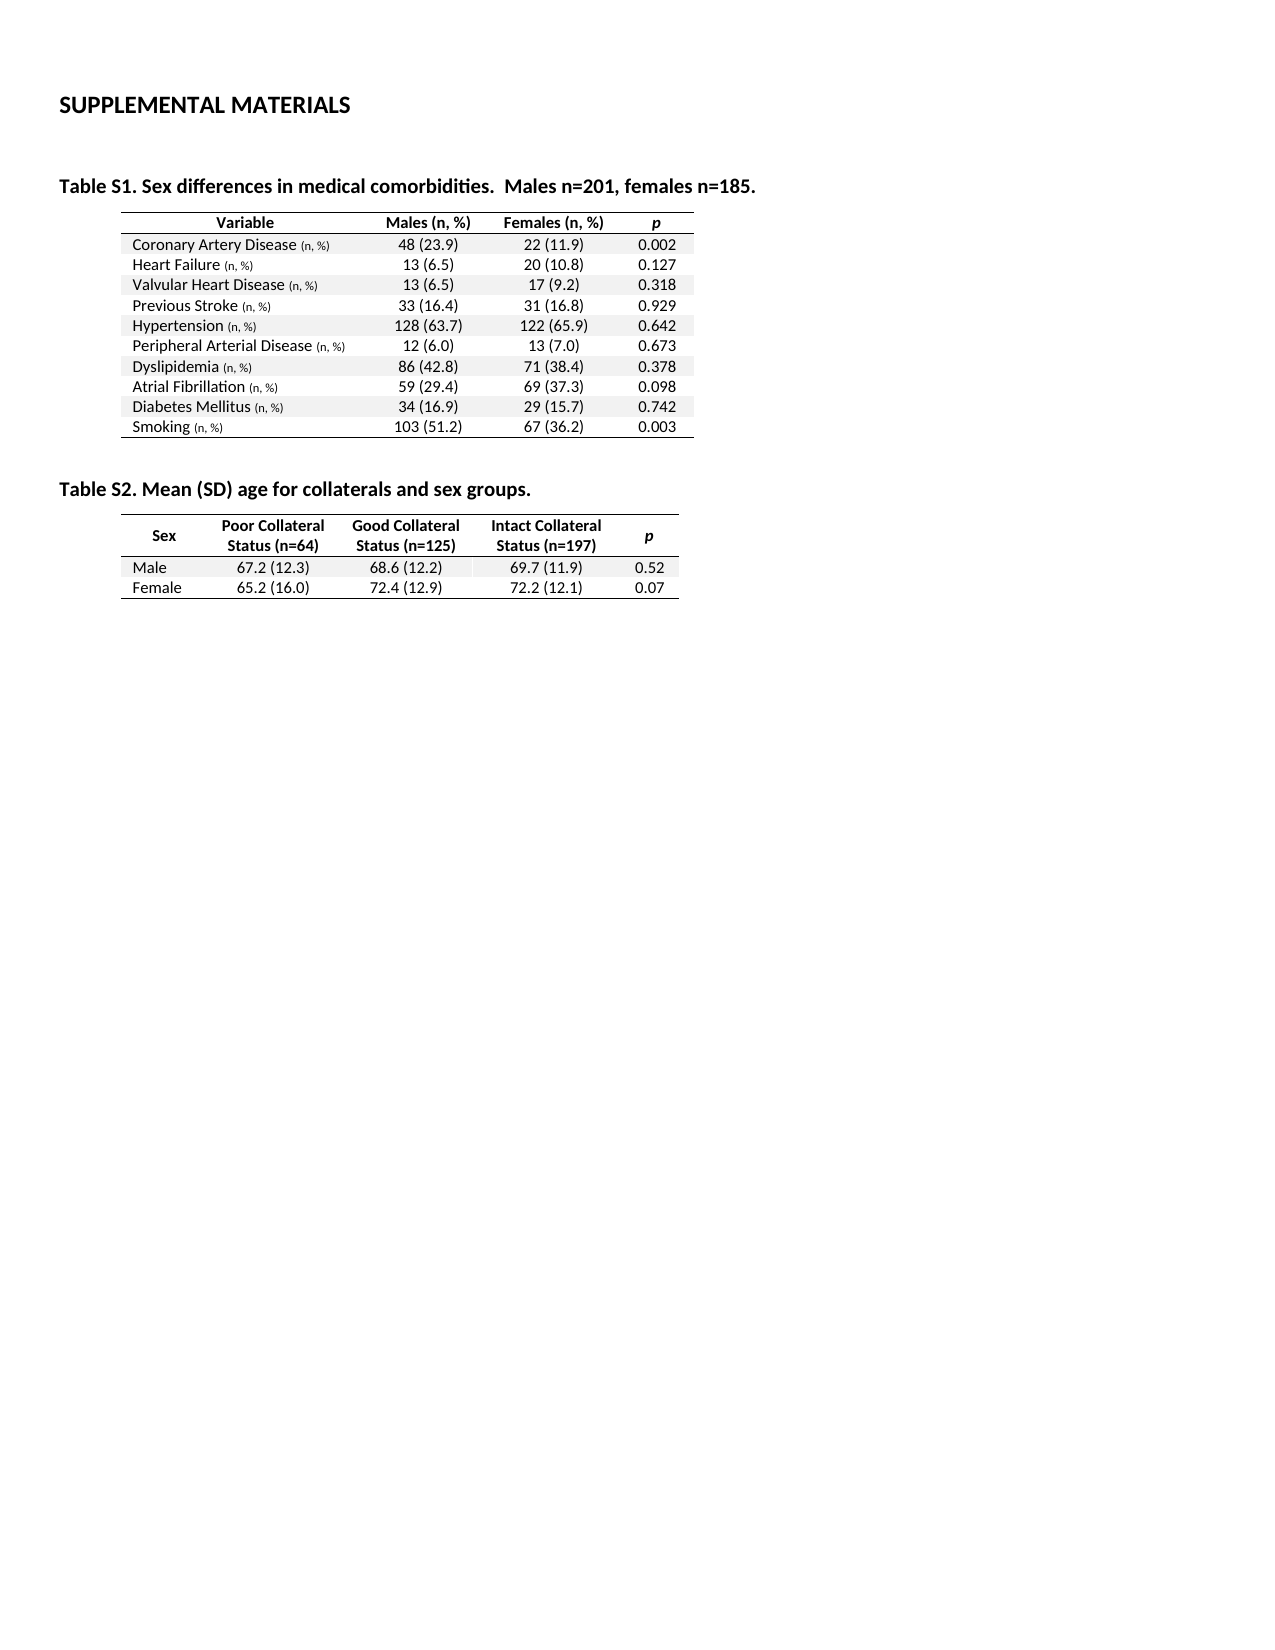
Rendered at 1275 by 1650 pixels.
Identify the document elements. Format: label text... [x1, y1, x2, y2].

table_cell 0.318 [620, 275, 694, 295]
table_cell 0.929 [620, 295, 694, 315]
table_cell 0.742 [620, 396, 694, 417]
table_header Variable [121, 213, 369, 233]
text Table S2. Mean (SD) age for collaterals and sex groups. [59, 476, 1216, 502]
text SUPPLEMENTAL MATERIALS [59, 89, 1216, 120]
table_cell Previous Stroke (n, %) [121, 295, 369, 315]
table_cell Heart Failure (n, %) [121, 254, 369, 274]
text Table S1. Sex differences in medical comorbidities. Males n=201, females n=185. [59, 173, 1216, 199]
table_cell 0.673 [620, 336, 694, 356]
table_cell 0.642 [620, 315, 694, 336]
table_cell 65.2 (16.0) [207, 578, 340, 598]
table_cell 13 (6.5) [369, 254, 487, 274]
table_cell 12 (6.0) [369, 336, 487, 356]
table_header Males (n, %) [369, 213, 487, 233]
table_cell Hypertension (n, %) [121, 315, 369, 336]
table_cell 0.127 [620, 254, 694, 274]
table_cell 0.52 [620, 557, 679, 577]
table_header Females (n, %) [487, 213, 620, 233]
table_cell 68.6 (12.2) [340, 557, 472, 577]
table_cell 128 (63.7) [369, 315, 487, 336]
table_cell 59 (29.4) [369, 376, 487, 396]
table_cell 22 (11.9) [487, 234, 620, 254]
table_cell 69.7 (11.9) [473, 557, 620, 577]
table_header Sex [121, 515, 207, 556]
table_cell Diabetes Mellitus (n, %) [121, 396, 369, 417]
table_cell 13 (7.0) [487, 336, 620, 356]
table_cell 34 (16.9) [369, 396, 487, 417]
table_cell 31 (16.8) [487, 295, 620, 315]
table_cell Female [121, 578, 207, 598]
table_cell Peripheral Arterial Disease (n, %) [121, 336, 369, 356]
table_cell 72.4 (12.9) [340, 578, 472, 598]
table_cell 67 (36.2) [487, 417, 620, 437]
table_cell 0.098 [620, 376, 694, 396]
table_cell 0.003 [620, 417, 694, 437]
table_cell 71 (38.4) [487, 356, 620, 376]
table_cell 20 (10.8) [487, 254, 620, 274]
table_cell 103 (51.2) [369, 417, 487, 437]
table_cell Valvular Heart Disease (n, %) [121, 275, 369, 295]
table_cell 13 (6.5) [369, 275, 487, 295]
table_cell 69 (37.3) [487, 376, 620, 396]
table_cell 67.2 (12.3) [207, 557, 340, 577]
table_cell 29 (15.7) [487, 396, 620, 417]
table_header p [620, 515, 679, 556]
table_cell Smoking (n, %) [121, 417, 369, 437]
table_cell Dyslipidemia (n, %) [121, 356, 369, 376]
table_cell Male [121, 557, 207, 577]
table_cell 0.07 [620, 578, 679, 598]
table_header Good Collateral Status (n=125) [340, 515, 472, 556]
table_cell 17 (9.2) [487, 275, 620, 295]
table_cell 33 (16.4) [369, 295, 487, 315]
table_header Intact Collateral Status (n=197) [473, 515, 620, 556]
table_cell 48 (23.9) [369, 234, 487, 254]
table_cell 122 (65.9) [487, 315, 620, 336]
table_cell Atrial Fibrillation (n, %) [121, 376, 369, 396]
table_header Poor Collateral Status (n=64) [207, 515, 340, 556]
table_cell Coronary Artery Disease (n, %) [121, 234, 369, 254]
table_cell 86 (42.8) [369, 356, 487, 376]
table_cell 72.2 (12.1) [473, 578, 620, 598]
table_header p [620, 213, 694, 233]
table_cell 0.002 [620, 234, 694, 254]
table_cell 0.378 [620, 356, 694, 376]
